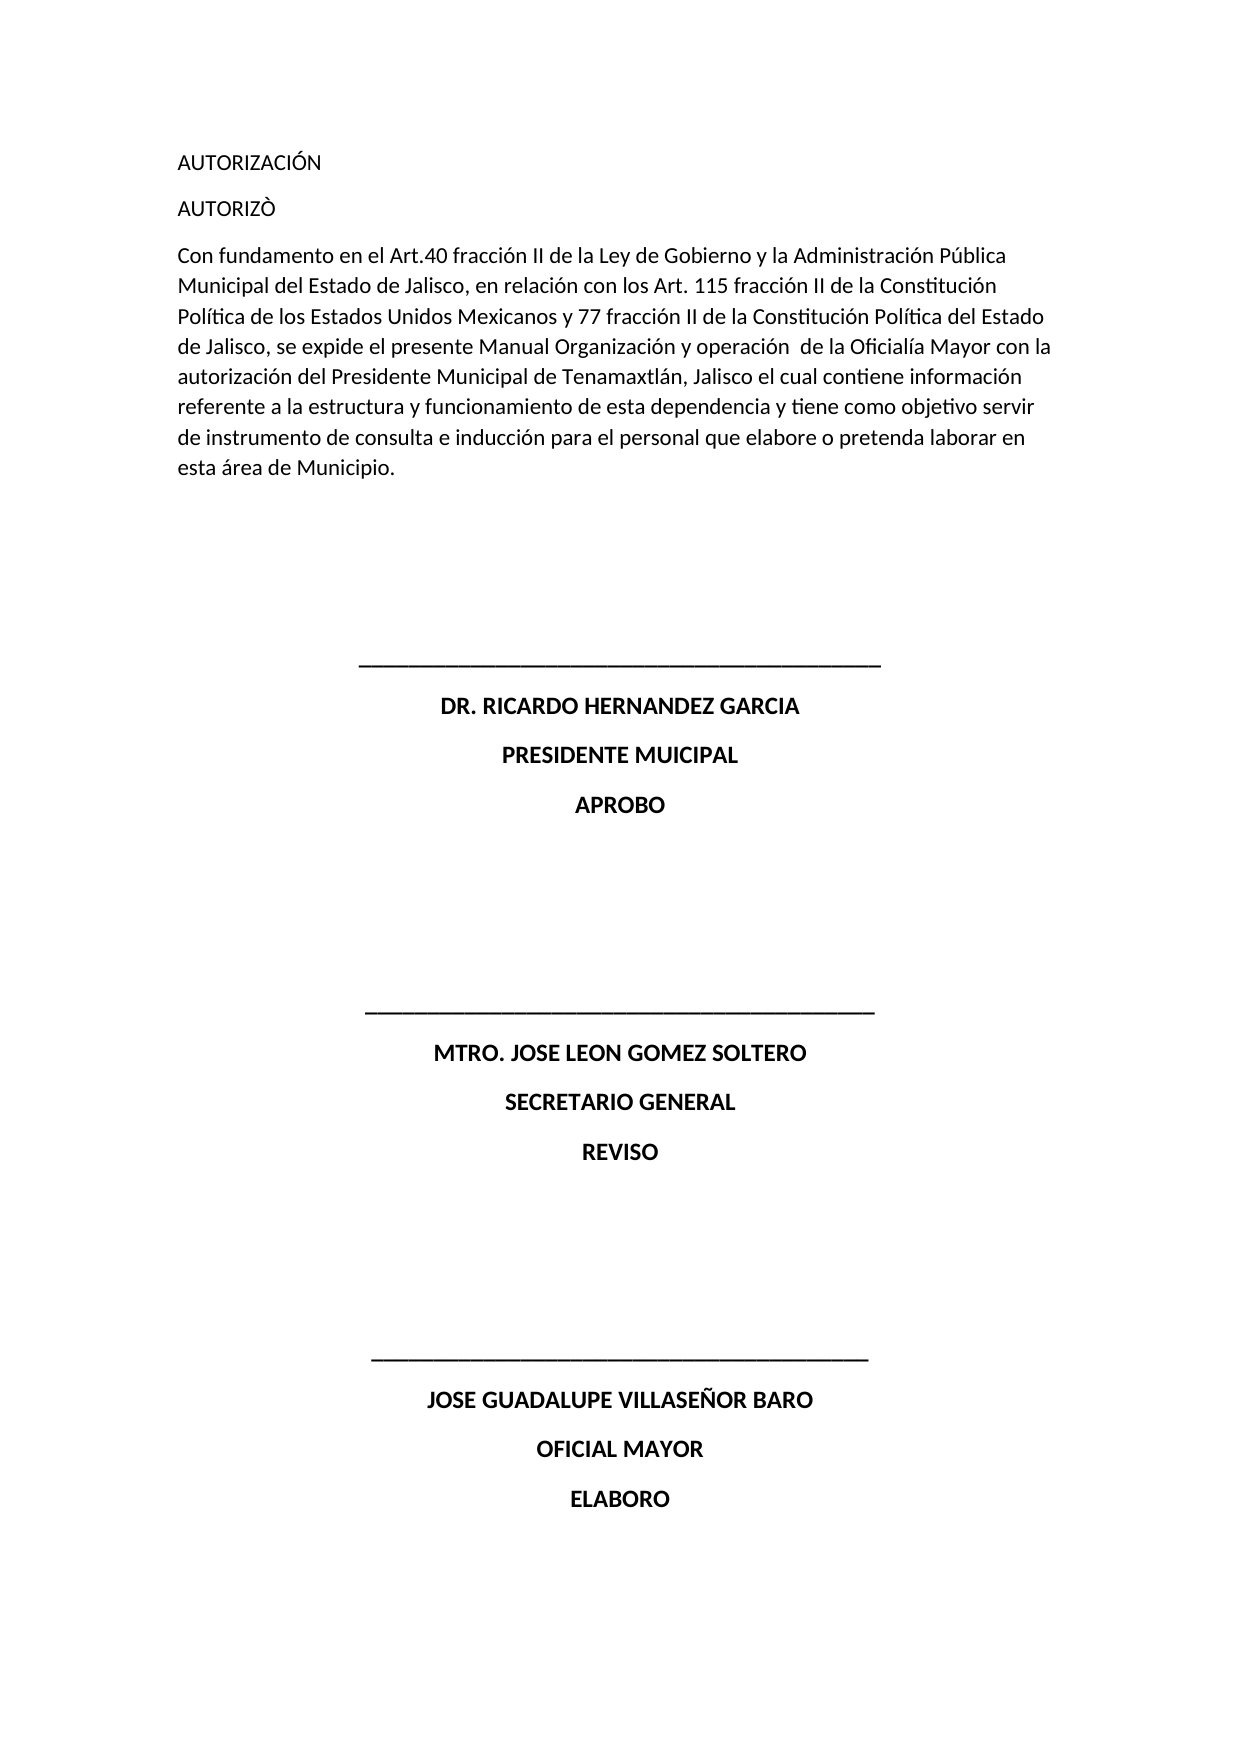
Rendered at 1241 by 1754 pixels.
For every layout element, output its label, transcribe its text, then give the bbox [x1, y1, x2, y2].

text REVISO [177, 1136, 1063, 1167]
text ________________________________________ [177, 1334, 1063, 1365]
text PRESIDENTE MUICIPAL [177, 739, 1063, 770]
text APROBO [177, 789, 1063, 819]
text ELABORO [177, 1483, 1063, 1514]
text MTRO. JOSE LEON GOMEZ SOLTERO [177, 1037, 1063, 1067]
text JOSE GUADALUPE VILLASEÑOR BARO [177, 1384, 1063, 1414]
text Con fundamento en el Art.40 fracción II de la Ley de Gobierno y la Administración Pública Municipal del Estado de Jalisco, en relación con los Art. 115 fracción II de la Constitución Política de los Estados Unidos Mexicanos y 77 fracción II de la Constitución Política del Estado de Jalisco, se expide el presente Manual Organización y operación de la Oficialía Mayor con la autorización del Presidente Municipal de Tenamaxtlán, Jalisco el cual contiene información referente a la estructura y funcionamiento de esta dependencia y tiene como objetivo servir de instrumento de consulta e inducción para el personal que elabore o pretenda laborar en esta área de Municipio. [177, 241, 1063, 481]
text DR. RICARDO HERNANDEZ GARCIA [177, 690, 1063, 720]
text AUTORIZÒ [177, 194, 1063, 222]
text __________________________________________ [177, 640, 1063, 671]
text _________________________________________ [177, 987, 1063, 1018]
text OFICIAL MAYOR [177, 1434, 1063, 1464]
text SECRETARIO GENERAL [177, 1087, 1063, 1117]
text AUTORIZACIÓN [177, 148, 1063, 176]
